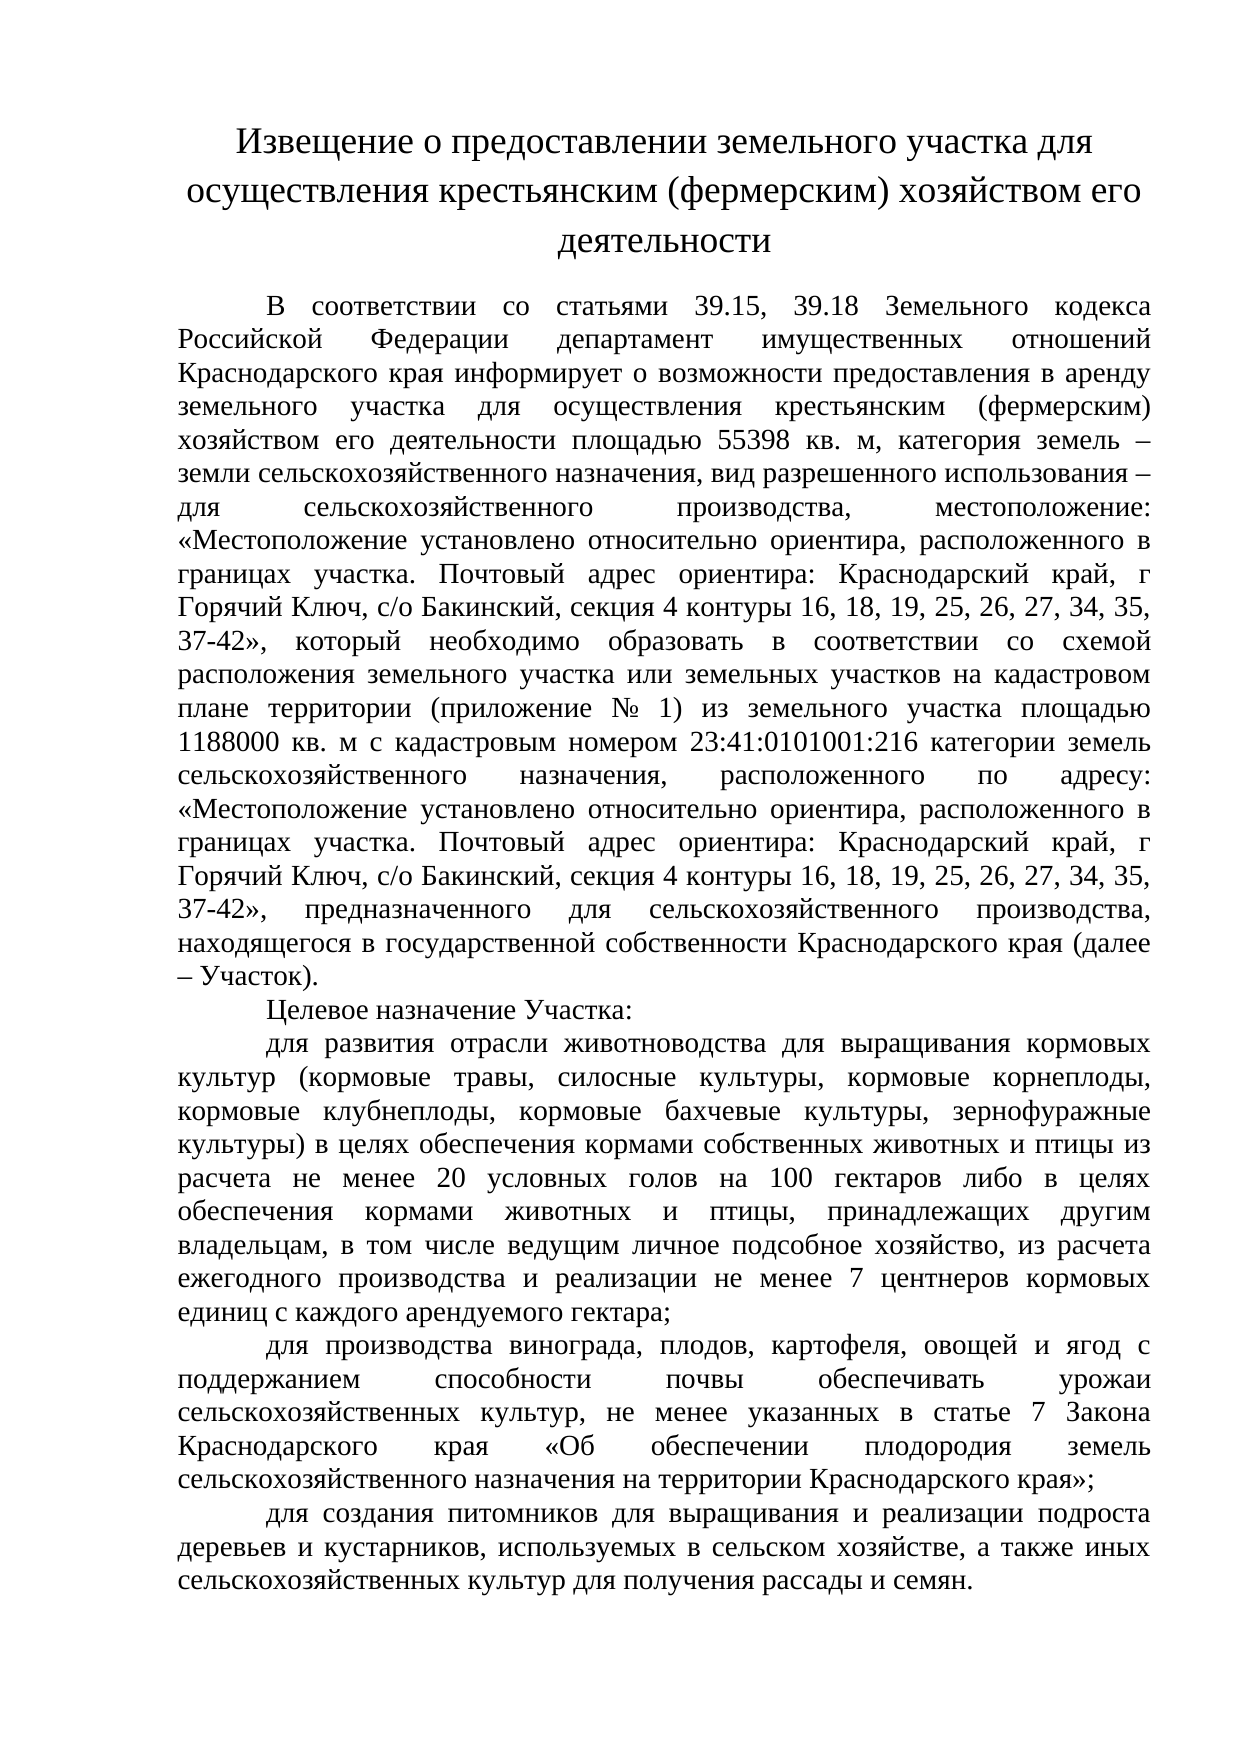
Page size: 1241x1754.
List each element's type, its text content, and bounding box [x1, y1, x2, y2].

text Извещение о предоставлении земельного участка для осуществления крестьянским (фермерским) хозяйством его деятельности [177, 118, 1152, 260]
text для производства винограда, плодов, картофеля, овощей и ягод с поддержанием способности почвы обеспечивать урожаи сельскохозяйственных культур, не менее указанных в статье 7 Закона Краснодарского края «Об обеспечении плодородия земель сельскохозяйственного назначения на территории Краснодарского края»; [177, 1327, 1152, 1495]
text для создания питомников для выращивания и реализации подроста деревьев и кустарников, используемых в сельском хозяйстве, а также иных сельскохозяйственных культур для получения рассады и семян. [177, 1495, 1152, 1596]
text Целевое назначение Участка: [177, 992, 1152, 1026]
text В соответствии со статьями 39.15, 39.18 Земельного кодекса Российской Федерации департамент имущественных отношений Краснодарского края информирует о возможности предоставления в аренду земельного участка для осуществления крестьянским (фермерским) хозяйством его деятельности площадью 55398 кв. м, категория земель – земли сельскохозяйственного назначения, вид разрешенного использования – для сельскохозяйственного производства, местоположение: «Местоположение установлено относительно ориентира, расположенного в границах участка. Почтовый адрес ориентира: Краснодарский край, г Горячий Ключ, с/о Бакинский, секция 4 контуры 16, 18, 19, 25, 26, 27, 34, 35, 37-42», который необходимо образовать в соответствии со схемой расположения земельного участка или земельных участков на кадастровом плане территории (приложение № 1) из земельного участка площадью 1188000 кв. м с кадастровым номером 23:41:0101001:216 категории земель сельскохозяйственного назначения, расположенного по адресу: «Местоположение установлено относительно ориентира, расположенного в границах участка. Почтовый адрес ориентира: Краснодарский край, г Горячий Ключ, с/о Бакинский, секция 4 контуры 16, 18, 19, 25, 26, 27, 34, 35, 37-42», предназначенного для сельскохозяйственного производства, находящегося в государственной собственности Краснодарского края (далее – Участок). [177, 288, 1152, 992]
text для развития отрасли животноводства для выращивания кормовых культур (кормовые травы, силосные культуры, кормовые корнеплоды, кормовые клубнеплоды, кормовые бахчевые культуры, зернофуражные культуры) в целях обеспечения кормами собственных животных и птицы из расчета не менее 20 условных голов на 100 гектаров либо в целях обеспечения кормами животных и птицы, принадлежащих другим владельцам, в том числе ведущим личное подсобное хозяйство, из расчета ежегодного производства и реализации не менее 7 центнеров кормовых единиц с каждого арендуемого гектара; [177, 1026, 1152, 1327]
